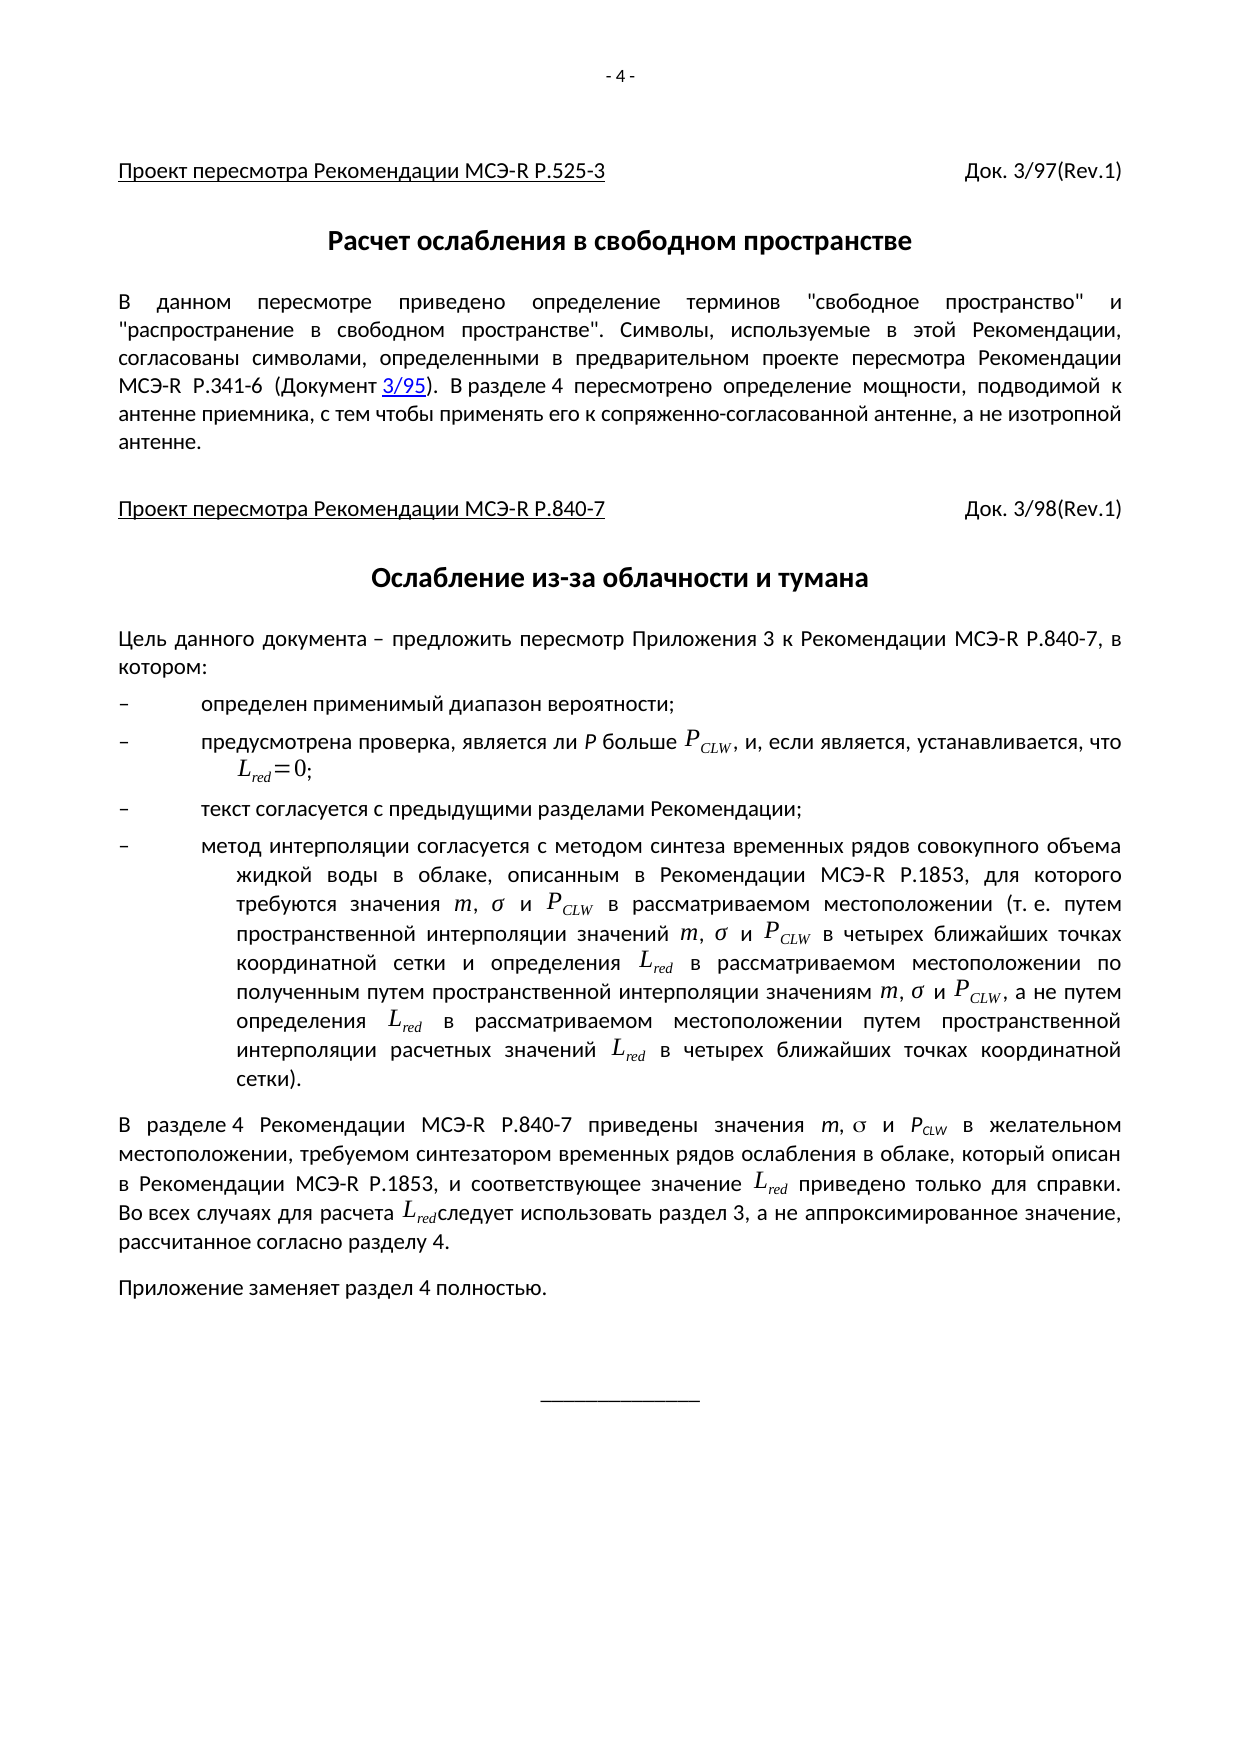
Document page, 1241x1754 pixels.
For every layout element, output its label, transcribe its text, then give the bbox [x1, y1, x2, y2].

text Проект пересмотра Рекомендации МСЭ-R P.840-7 Док. 3/98(Rev.1) [118, 493, 1122, 522]
text – текст согласуется с предыдущими разделами Рекомендации; [118, 793, 1122, 822]
title В данном пересмотре приведено определение терминов "свободное пространство" и "распространение в свободном пространстве". Символы, используемые в этой Рекомендации, согласованы символами, определенными в предварительном проекте пересмотра Рекомендации МСЭ-R P.341-6 (Документ 3/95). В разделе 4 пересмотрено определение мощности, подводимой к антенне приемника, с тем чтобы применять его к сопряженно-согласованной антенне, а не изотропной антенне. [118, 287, 1122, 455]
title Цель данного документа – предложить пересмотр Приложения 3 к Рекомендации МСЭ-R P.840-7, в котором: [118, 624, 1122, 680]
title Расчет ослабления в свободном пространстве [118, 222, 1122, 258]
text – предусмотрена проверка, является ли P больше , и, если является, устанавливается, что ; [118, 726, 1122, 784]
text В разделе 4 Рекомендации МСЭ-R P.840-7 приведены значения m, и PCLW в желательном местоположении, требуемом синтезатором временных рядов ослабления в облаке, который описан в Рекомендации МСЭ-R P.1853, и соответствующее значение приведено только для справки. Во всех случаях для расчета следует использовать раздел 3, а не аппроксимированное значение, рассчитанное согласно разделу 4. [118, 1109, 1122, 1255]
text – определен применимый диапазон вероятности; [118, 688, 1122, 718]
text ______________ [118, 1376, 1122, 1405]
text – метод интерполяции согласуется с методом синтеза временных рядов совокупного объема жидкой воды в облаке, описанным в Рекомендации МСЭ-R P.1853, для которого требуются значения , и в рассматриваемом местоположении (т. е. путем пространственной интерполяции значений , и в четырех ближайших точках координатной сетки и определения в рассматриваемом местоположении по полученным путем пространственной интерполяции значениям , и , а не путем определения в рассматриваемом местоположении путем пространственной интерполяции расчетных значений в четырех ближайших точках координатной сетки). [118, 830, 1122, 1093]
title Ослабление из-за облачности и тумана [118, 559, 1122, 595]
text Проект пересмотра Рекомендации МСЭ-R P.525-3 Док. 3/97(Rev.1) [118, 156, 1122, 185]
text Приложение заменяет раздел 4 полностью. [118, 1272, 1122, 1301]
